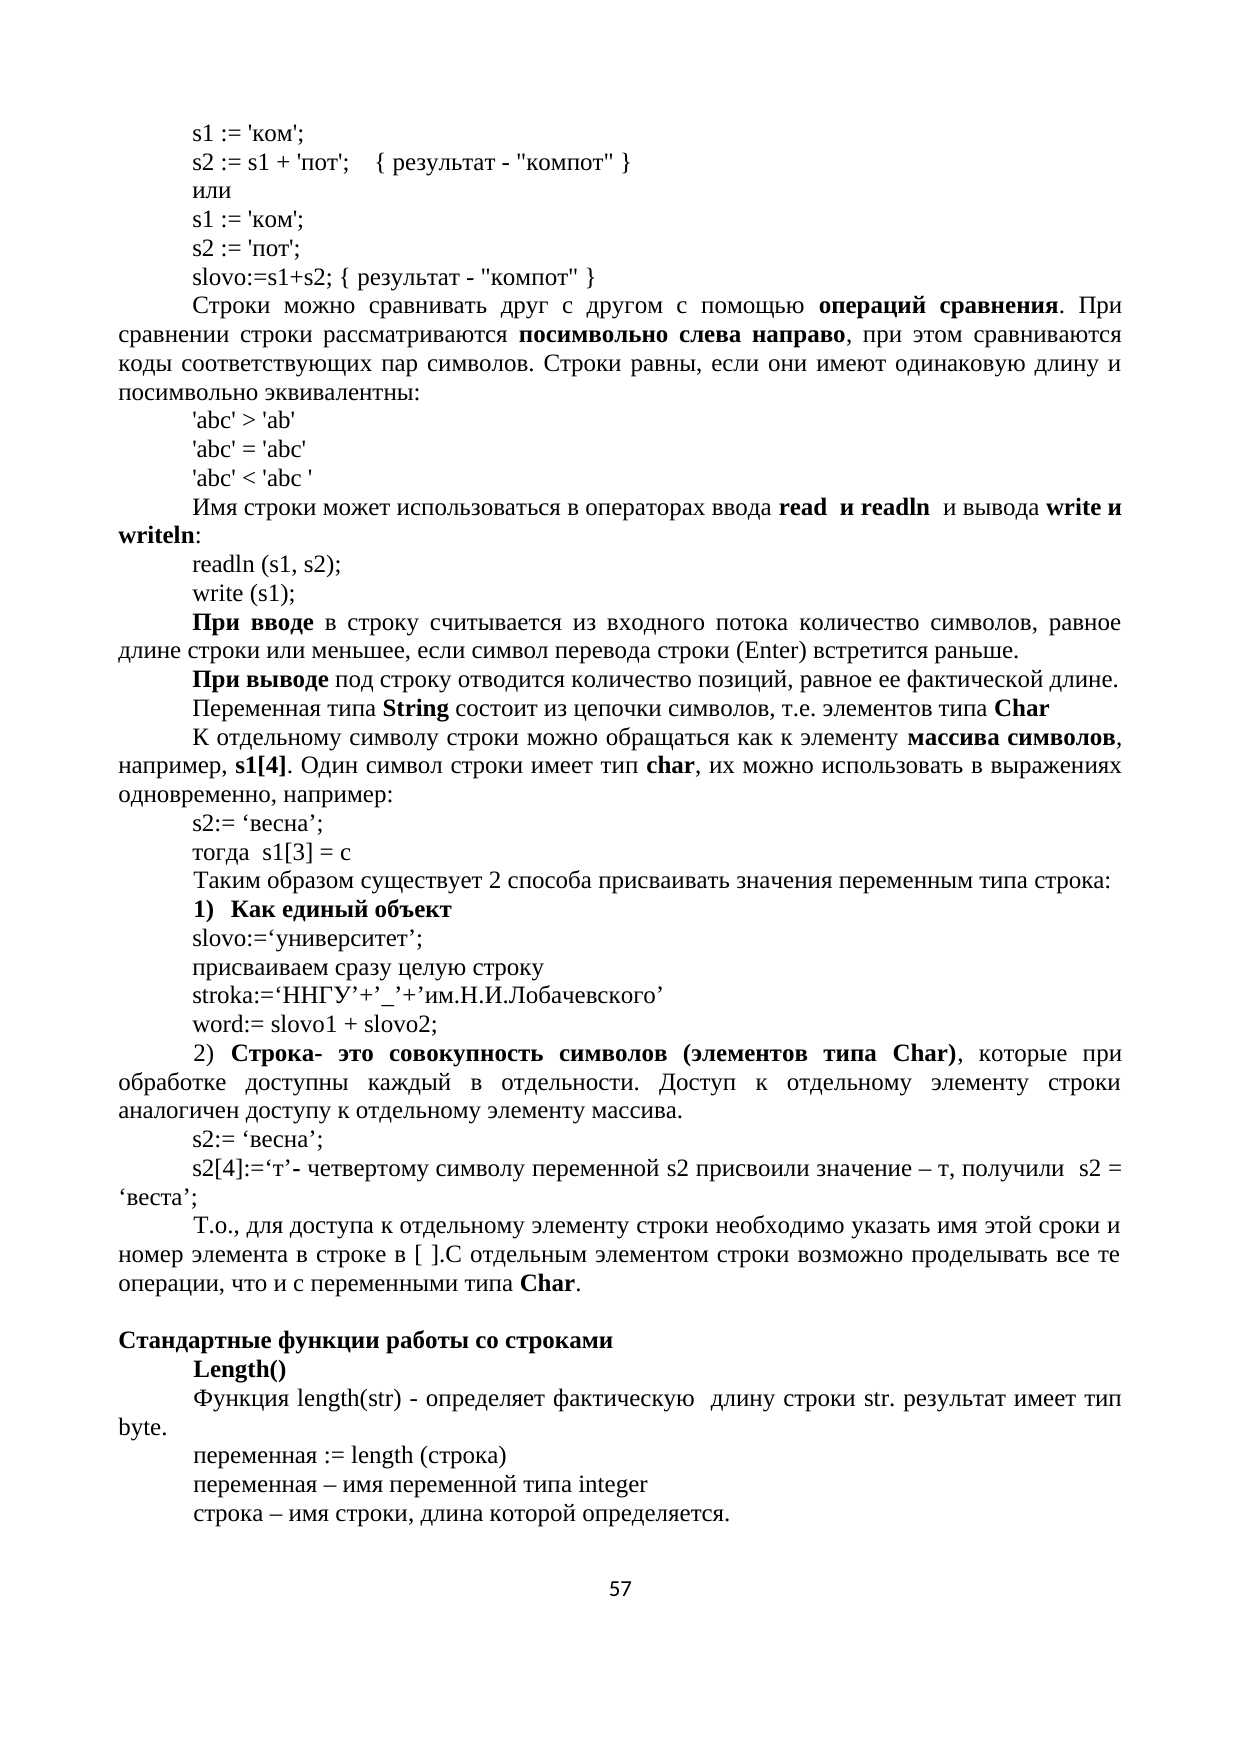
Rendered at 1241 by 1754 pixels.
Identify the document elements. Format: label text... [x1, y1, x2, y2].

text Стандартные функции работы со строками [118, 1326, 1097, 1354]
text К отдельному символу строки можно обращаться как к элементу массива символов, например, s1[4]. Один символ строки имеет тип char, их можно использовать в выражениях одновременно, например: [118, 722, 1122, 808]
text или [118, 176, 1122, 204]
text присваиваем сразу целую строку [118, 952, 1122, 981]
text При выводе под строку отводится количество позиций, равное ее фактической длине. [118, 664, 1122, 693]
list Строка- это совокупность символов (элементов типа Char), которые при обработке доступны каждый в отдельности. Доступ к отдельному элементу строки аналогичен доступу к отдельному элементу массива. [118, 1038, 1122, 1124]
text write (s1); [118, 578, 1122, 607]
text s2 := s1 + 'пот'; { результат - "компот" } [118, 147, 1122, 176]
text readln (s1, s2); [118, 549, 1122, 578]
text Т.о., для доступа к отдельному элементу строки необходимо указать имя этой сроки и номер элемента в строке в [ ].С отдельным элементом строки возможно проделывать все те операции, что и с переменными типа Char. [118, 1211, 1122, 1297]
text Переменная типа String состоит из цепочки символов, т.е. элементов типа Char [118, 693, 1122, 722]
text s2:= ‘весна’; [118, 808, 1122, 837]
text 'abc' = 'abc' [118, 434, 1122, 463]
text s1 := 'ком'; [118, 204, 1122, 233]
text переменная – имя переменной типа integer [118, 1469, 1122, 1498]
text При вводе в строку считывается из входного потока количество символов, равное длине строки или меньшее, если символ перевода строки (Enter) встретится раньше. [118, 607, 1122, 664]
text переменная := length (строка) [118, 1441, 1122, 1469]
text Имя строки может использоваться в операторах ввода read и readln и вывода write и writeln: [118, 492, 1122, 549]
text 'abc' > 'ab' [118, 406, 1122, 434]
text Функция length(str) - определяет фактическую длину строки str. результат имеет тип byte. [118, 1383, 1122, 1441]
text s2:= ‘весна’; [118, 1124, 1122, 1153]
text s2 := 'пот'; [118, 233, 1122, 262]
text Length() [118, 1354, 1122, 1383]
text slovo:=s1+s2; { результат - "компот" } [118, 262, 1122, 291]
text s2[4]:=‘т’- четвертому символу переменной s2 присвоили значение – т, получили s2 = ‘веста’; [118, 1153, 1122, 1211]
text Таким образом существует 2 способа присваивать значения переменным типа строка: [193, 866, 1122, 894]
text тогда s1[3] = c [118, 837, 1122, 866]
text строка – имя строки, длина которой определяется. [118, 1498, 1122, 1527]
text Строки можно сравнивать друг с другом с помощью операций сравнения. При сравнении строки рассматриваются посимвольно слева направо, при этом сравниваются коды соответствующих пар символов. Строки равны, если они имеют одинаковую длину и посимвольно эквивалентны: [118, 291, 1122, 406]
text 'abc' < 'abc ' [118, 463, 1122, 492]
list Как единый объект [193, 894, 1122, 923]
text word:= slovo1 + slovo2; [118, 1009, 1122, 1038]
text s1 := 'ком'; [118, 118, 1122, 147]
text slovo:=‘университет’; [118, 923, 1122, 952]
text stroka:=‘ННГУ’+’_’+’им.Н.И.Лобачевского’ [118, 981, 1122, 1009]
